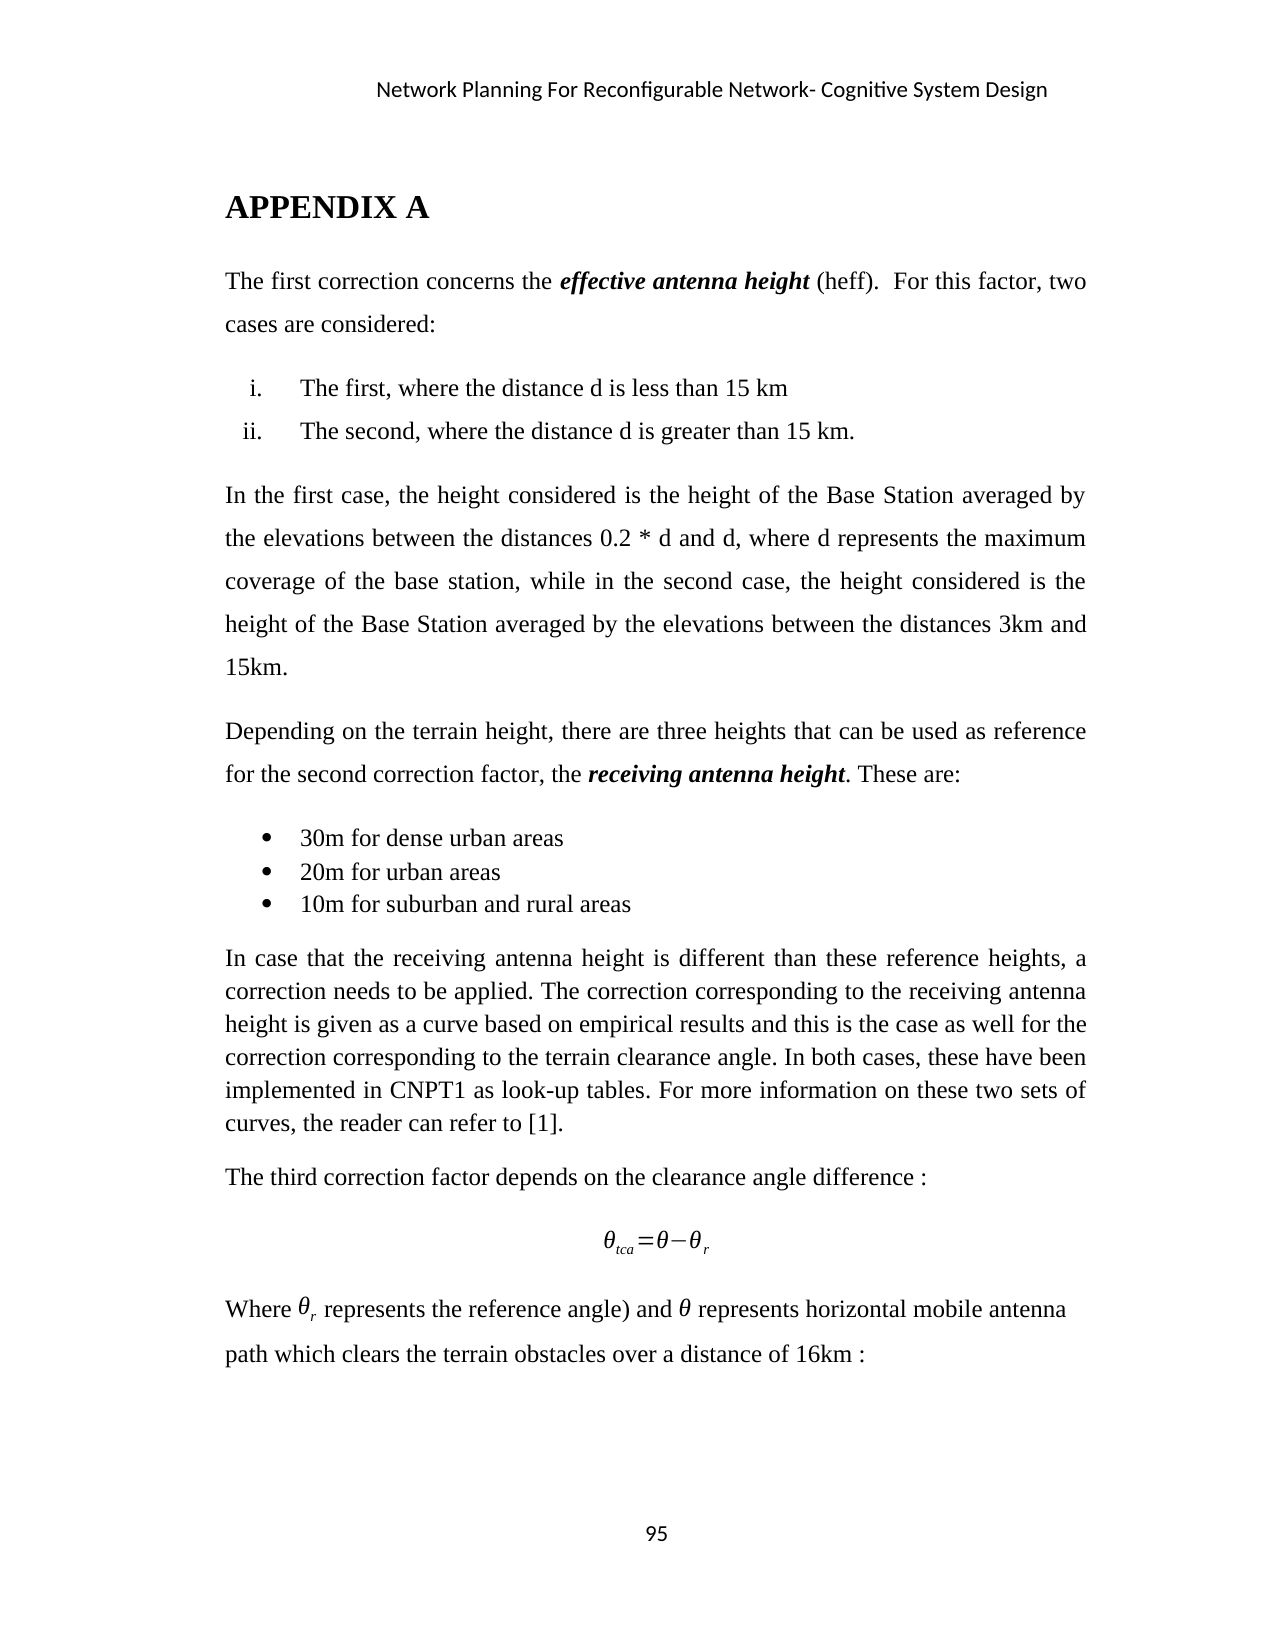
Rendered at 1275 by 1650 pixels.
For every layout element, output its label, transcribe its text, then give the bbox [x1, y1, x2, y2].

list The second, where the distance d is greater than 15 km. [262, 416, 1087, 445]
list 30m for dense urban areas [262, 823, 1087, 852]
text In the first case, the height considered is the height of the Base Station averaged by the elevations between the distances 0.2 * d and d, where d represents the maximum coverage of the base station, while in the second case, the height considered is the height of the Base Station averaged by the elevations between the distances 3km and 15km. [225, 480, 1087, 681]
list The first, where the distance d is less than 15 km [262, 373, 1087, 402]
text APPENDIX A [225, 187, 1087, 226]
text The first correction concerns the effective antenna height (heff). For this factor, two cases are considered: [225, 266, 1087, 338]
text Where represents the reference angle) and represents horizontal mobile antenna path which clears the terrain obstacles over a distance of 16km : [225, 1293, 1087, 1367]
text The third correction factor depends on the clearance angle difference : [225, 1162, 1087, 1191]
text In case that the receiving antenna height is different than these reference heights, a correction needs to be applied. The correction corresponding to the receiving antenna height is given as a curve based on empirical results and this is the case as well for the correction corresponding to the terrain clearance angle. In both cases, these have been implemented in CNPT1 as look-up tables. For more information on these two sets of curves, the reader can refer to [1]. [225, 943, 1087, 1137]
list 20m for urban areas [262, 857, 1087, 885]
text Depending on the terrain height, there are three heights that can be used as reference for the second correction factor, the receiving antenna height. These are: [225, 716, 1087, 788]
list 10m for suburban and rural areas [262, 889, 1087, 918]
